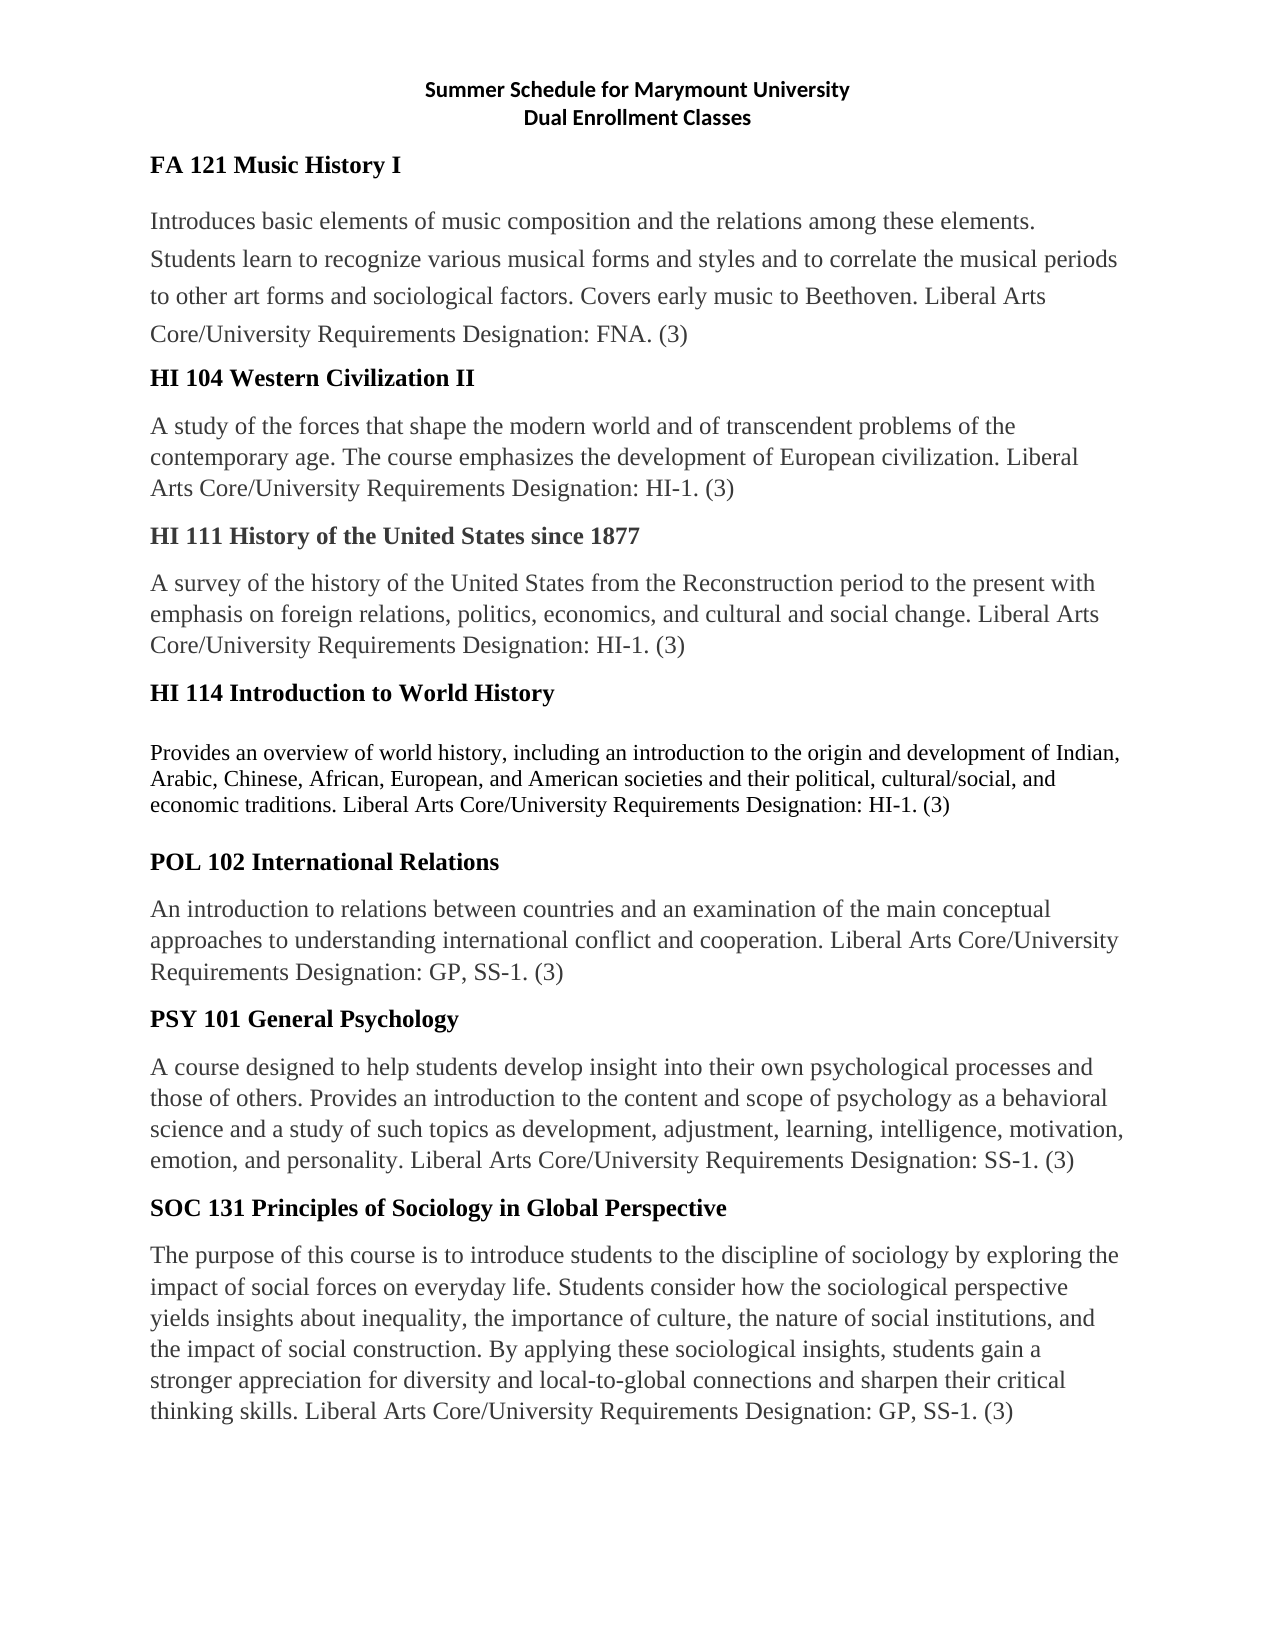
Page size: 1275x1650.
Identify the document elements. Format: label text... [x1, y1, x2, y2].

text Introduces basic elements of music composition and the relations among these elements. Students learn to recognize various musical forms and styles and to correlate the musical periods to other art forms and sociological factors. Covers early music to Beethoven. Liberal Arts Core/University Requirements Designation: FNA. (3) [150, 198, 1125, 348]
text POL 102 International Relations [150, 847, 1125, 876]
text Provides an overview of world history, including an introduction to the origin and development of Indian, Arabic, Chinese, African, European, and American societies and their political, cultural/social, and economic traditions. Liberal Arts Core/University Requirements Designation: HI-1. (3) [150, 738, 1125, 818]
text PSY 101 General Psychology [150, 1004, 1125, 1033]
text A study of the forces that shape the modern world and of transcendent problems of the contemporary age. The course emphasizes the development of European civilization. Liberal Arts Core/University Requirements Designation: HI-1. (3) [150, 411, 1125, 502]
text A survey of the history of the United States from the Reconstruction period to the present with emphasis on foreign relations, politics, economics, and cultural and social change. Liberal Arts Core/University Requirements Designation: HI-1. (3) [150, 568, 1125, 659]
text HI 114 Introduction to World History [150, 678, 1125, 707]
text The purpose of this course is to introduce students to the discipline of sociology by exploring the impact of social forces on everyday life. Students consider how the sociological perspective yields insights about inequality, the importance of culture, the nature of social institutions, and the impact of social construction. By applying these sociological insights, students gain a stronger appreciation for diversity and local-to-global connections and sharpen their critical thinking skills. Liberal Arts Core/University Requirements Designation: GP, SS-1. (3) [150, 1241, 1125, 1425]
text An introduction to relations between countries and an examination of the main conceptual approaches to understanding international conflict and cooperation. Liberal Arts Core/University Requirements Designation: GP, SS-1. (3) [150, 894, 1125, 985]
text HI 104 Western Civilization II [150, 363, 1125, 392]
text HI 111 History of the United States since 1877 [150, 521, 1125, 549]
text FA 121 Music History I [150, 150, 1125, 179]
text SOC 131 Principles of Sociology in Global Perspective [150, 1193, 1125, 1222]
text A course designed to help students develop insight into their own psychological processes and those of others. Provides an introduction to the content and scope of psychology as a behavioral science and a study of such topics as development, adjustment, learning, intelligence, motivation, emotion, and personality. Liberal Arts Core/University Requirements Designation: SS-1. (3) [150, 1052, 1125, 1174]
